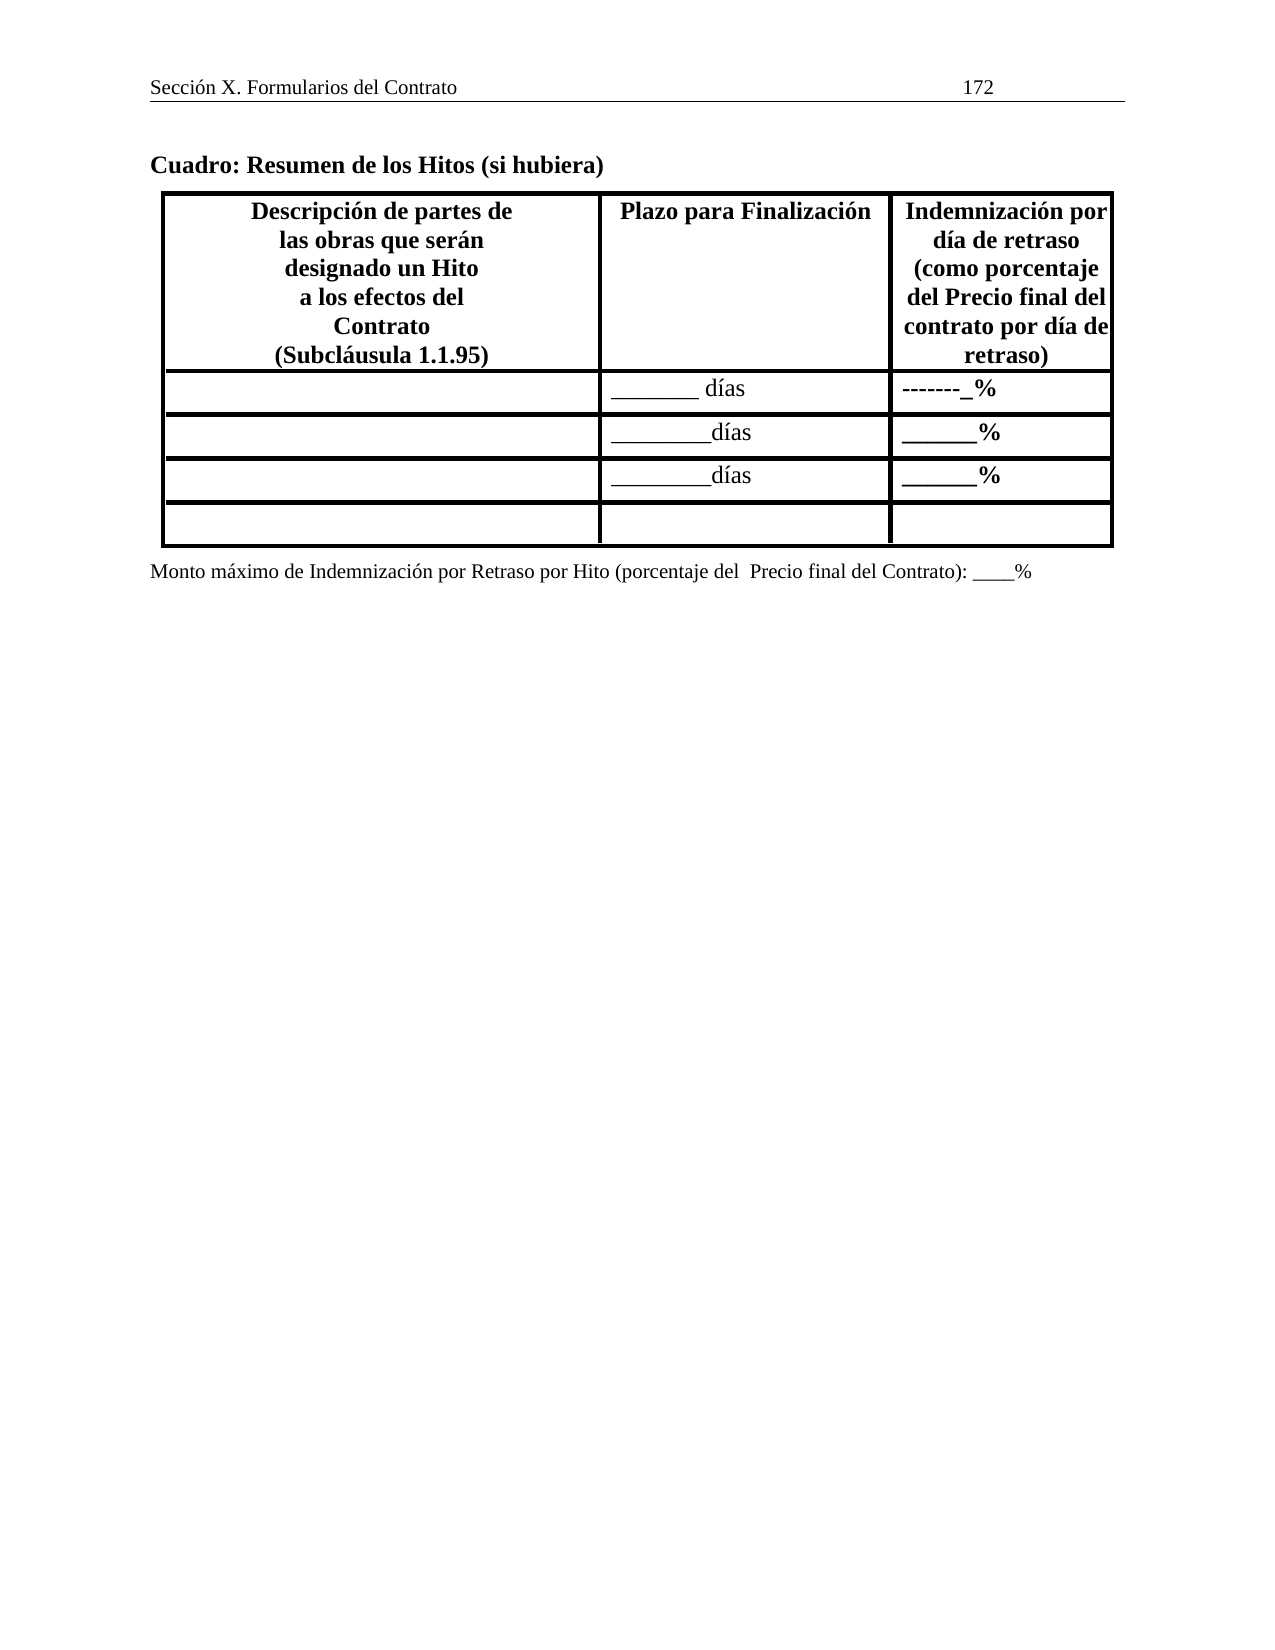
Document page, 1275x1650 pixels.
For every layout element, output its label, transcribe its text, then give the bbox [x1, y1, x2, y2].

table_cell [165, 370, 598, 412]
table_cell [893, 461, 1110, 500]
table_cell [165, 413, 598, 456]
text Cuadro: Resumen de los Hitos (si hubiera) [150, 150, 1125, 179]
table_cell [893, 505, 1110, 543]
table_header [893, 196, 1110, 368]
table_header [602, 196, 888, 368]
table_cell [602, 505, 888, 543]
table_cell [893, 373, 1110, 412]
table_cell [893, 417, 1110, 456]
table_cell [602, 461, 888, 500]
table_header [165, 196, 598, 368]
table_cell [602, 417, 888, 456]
text Monto máximo de Indemnización por Retraso por Hito (porcentaje del Precio final del Contrato): ____% [150, 548, 1125, 586]
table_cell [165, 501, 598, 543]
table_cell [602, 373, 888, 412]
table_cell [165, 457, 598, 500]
